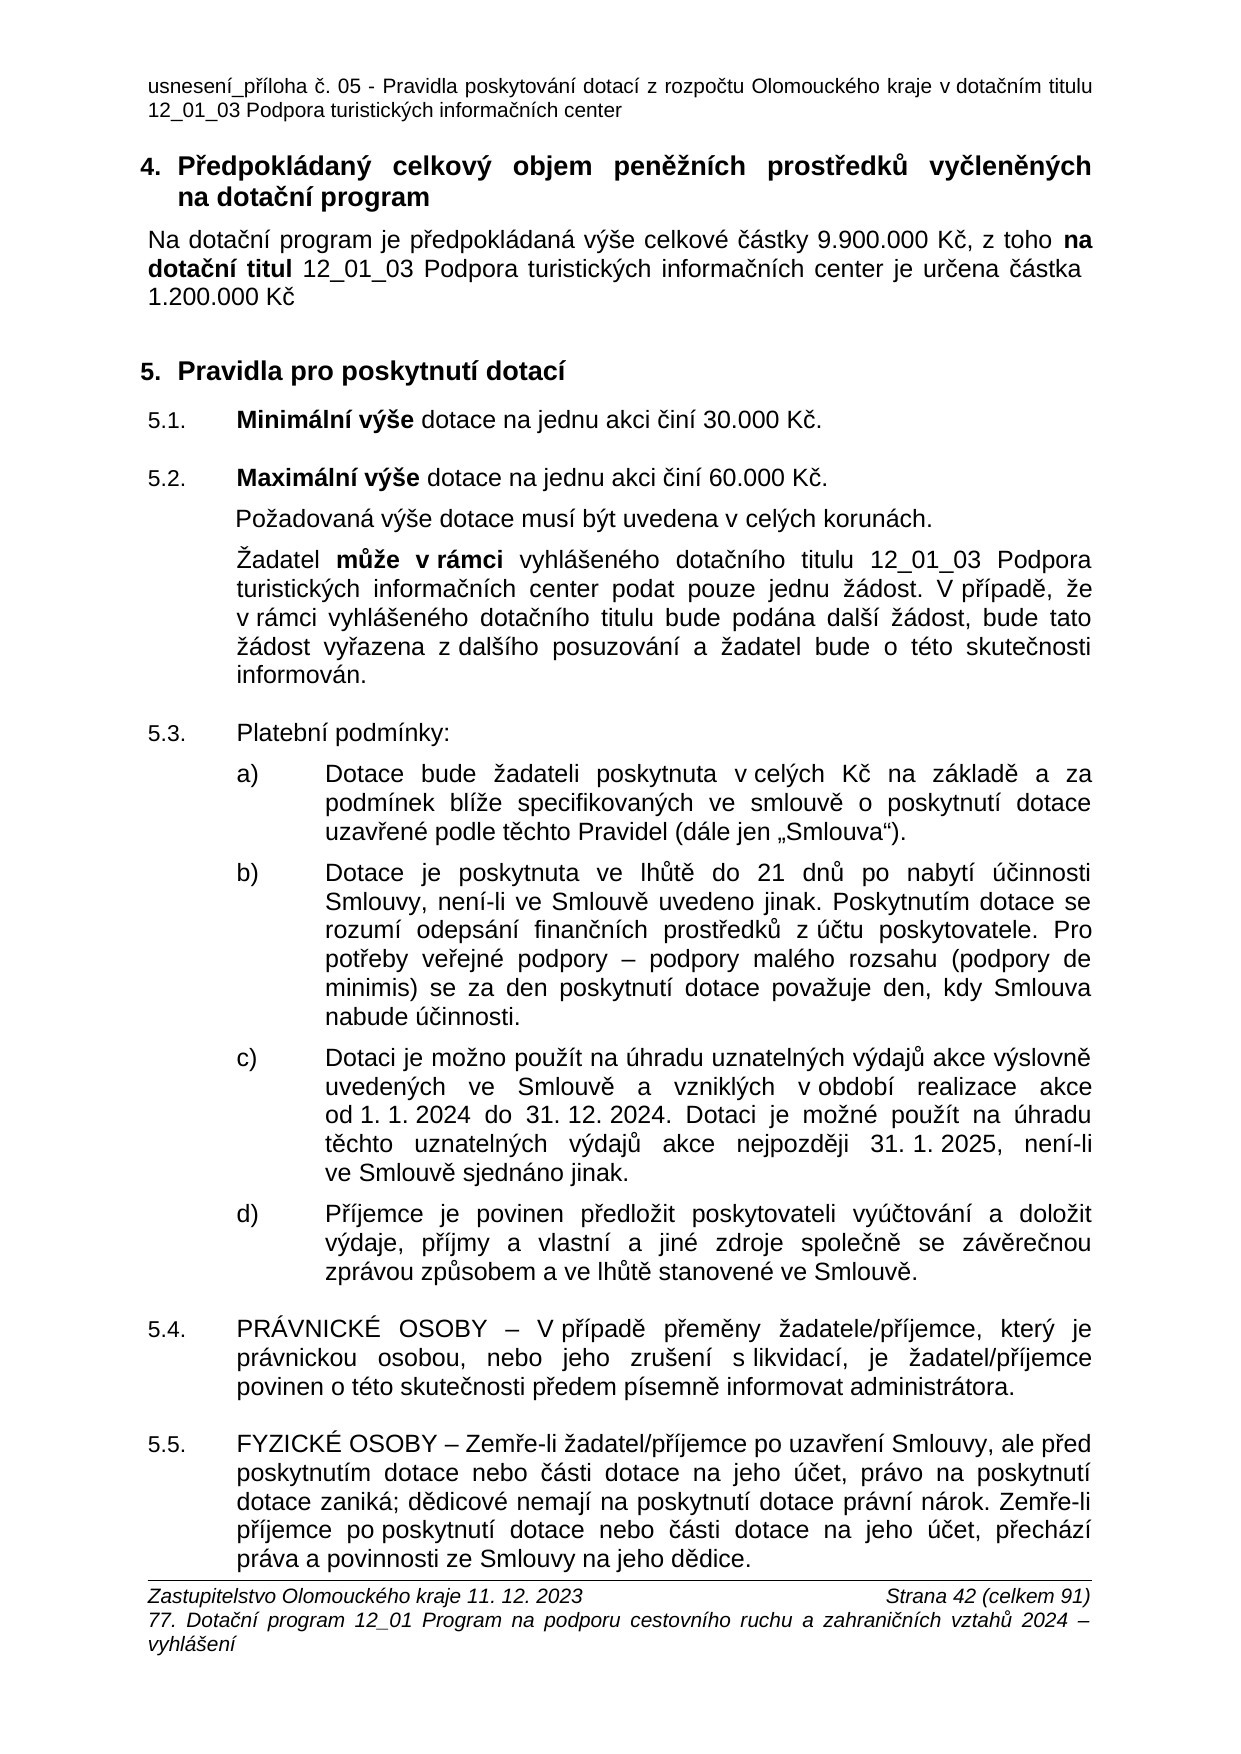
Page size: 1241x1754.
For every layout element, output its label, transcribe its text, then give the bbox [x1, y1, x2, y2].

list PRÁVNICKÉ OSOBY – V případě přeměny žadatele/příjemce, který je právnickou osobou, nebo jeho zrušení s likvidací, je žadatel/příjemce povinen o této skutečnosti předem písemně informovat administrátora. [148, 1314, 1092, 1401]
list Příjemce je povinen předložit poskytovateli vyúčtování a doložit výdaje, příjmy a vlastní a jiné zdroje společně se závěrečnou zprávou způsobem a ve lhůtě stanovené ve Smlouvě. [236, 1199, 1092, 1286]
list Dotace je poskytnuta ve lhůtě do 21 dnů po nabytí účinnosti Smlouvy, není-li ve Smlouvě uvedeno jinak. Poskytnutím dotace se rozumí odepsání finančních prostředků z účtu poskytovatele. Pro potřeby veřejné podpory – podpory malého rozsahu (podpory de minimis) se za den poskytnutí dotace považuje den, kdy Smlouva nabude účinnosti. [236, 858, 1092, 1031]
text Na dotační program je předpokládaná výše celkové částky 9.900.000 Kč, z toho na dotační titul 12_01_03 Podpora turistických informačních center je určena částka 1.200.000 Kč [148, 225, 1092, 311]
text Požadovaná výše dotace musí být uvedena v celých korunách. [148, 504, 1092, 533]
list Platební podmínky: [148, 718, 1092, 747]
list FYZICKÉ OSOBY – Zemře-li žadatel/příjemce po uzavření Smlouvy, ale před poskytnutím dotace nebo části dotace na jeho účet, právo na poskytnutí dotace zaniká; dědicové nemají na poskytnutí dotace právní nárok. Zemře-li příjemce po poskytnutí dotace nebo části dotace na jeho účet, přechází práva a povinnosti ze Smlouvy na jeho dědice. [148, 1429, 1092, 1573]
text Žadatel může v rámci vyhlášeného dotačního titulu 12_01_03 Podpora turistických informačních center podat pouze jednu žádost. V případě, že v rámci vyhlášeného dotačního titulu bude podána další žádost, bude tato žádost vyřazena z dalšího posuzování a žadatel bude o této skutečnosti informován. [236, 546, 1092, 689]
list Předpokládaný celkový objem peněžních prostředků vyčleněných na dotační program [140, 150, 1092, 212]
list Minimální výše dotace na jednu akci činí 30.000 Kč. [148, 406, 1092, 434]
list Maximální výše dotace na jednu akci činí 60.000 Kč. [148, 463, 1092, 492]
list Pravidla pro poskytnutí dotací [140, 355, 1092, 386]
list Dotaci je možno použít na úhradu uznatelných výdajů akce výslovně uvedených ve Smlouvě a vzniklých v období realizace akce od 1. 1. 2024 do 31. 12. 2024. Dotaci je možné použít na úhradu těchto uznatelných výdajů akce nejpozději 31. 1. 2025, není-li ve Smlouvě sjednáno jinak. [236, 1043, 1092, 1187]
list Dotace bude žadateli poskytnuta v celých Kč na základě a za podmínek blíže specifikovaných ve smlouvě o poskytnutí dotace uzavřené podle těchto Pravidel (dále jen „Smlouva“). [236, 759, 1092, 846]
